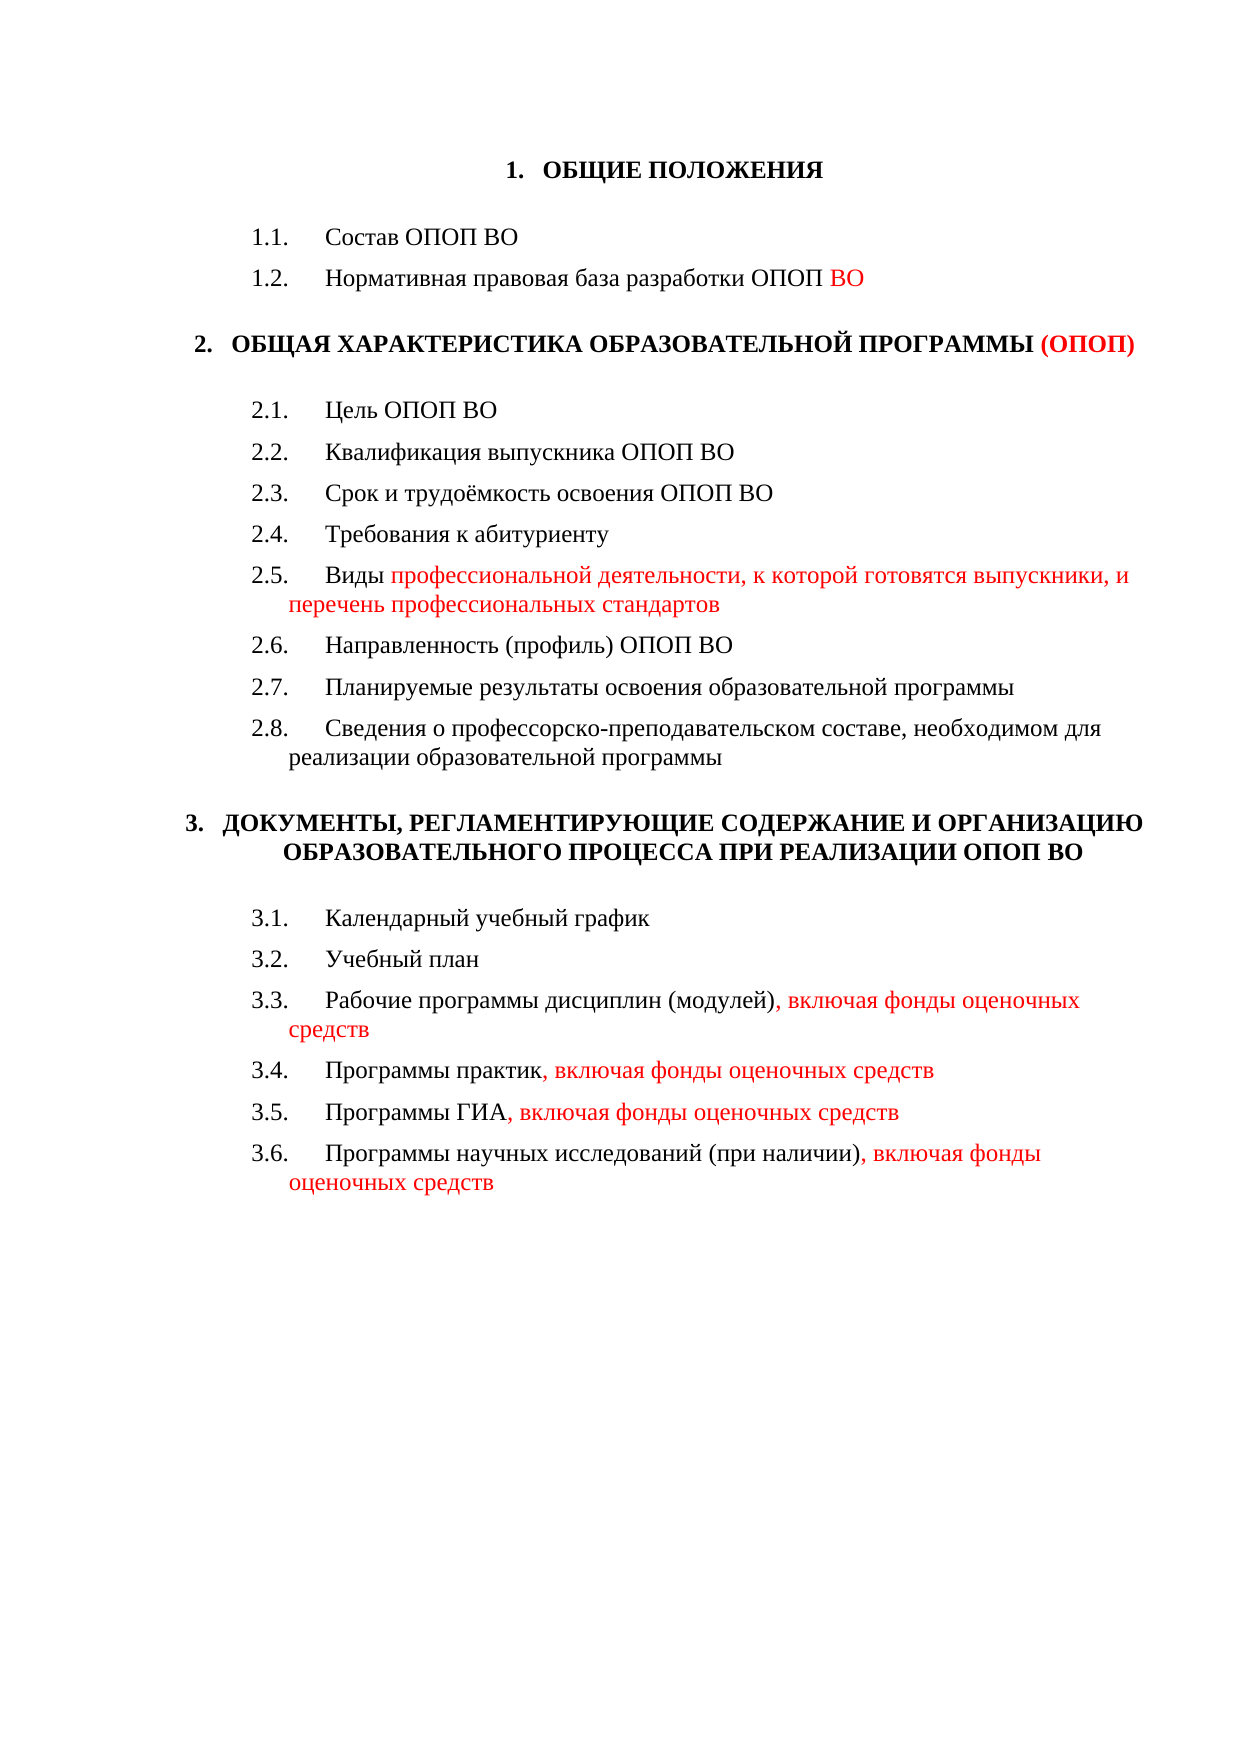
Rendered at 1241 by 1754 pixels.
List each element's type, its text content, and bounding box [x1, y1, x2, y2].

list Виды профессиональной деятельности, к которой готовятся выпускники, и перечень профессиональных стандартов [251, 561, 1152, 618]
list Цель ОПОП ВО [251, 396, 1152, 424]
list Нормативная правовая база разработки ОПОП ВО [251, 263, 1152, 292]
list Календарный учебный график [251, 903, 1152, 932]
list Учебный план [251, 944, 1152, 973]
list Программы ГИА, включая фонды оценочных средств [251, 1097, 1152, 1126]
list Сведения о профессорско-преподавательском составе, необходимом для реализации образовательной программы [251, 713, 1152, 771]
list ОБЩАЯ ХАРАКТЕРИСТИКА ОБРАЗОВАТЕЛЬНОЙ ПРОГРАММЫ (ОПОП) [177, 329, 1152, 358]
list Программы научных исследований (при наличии), включая фонды оценочных средств [251, 1138, 1152, 1196]
list Квалификация выпускника ОПОП ВО [251, 437, 1152, 466]
list Требования к абитуриенту [251, 519, 1152, 548]
list ОБЩИЕ ПОЛОЖЕНИЯ [177, 156, 1152, 184]
list ДОКУМЕНТЫ, РЕГЛАМЕНТИРУЮЩИЕ СОДЕРЖАНИЕ И ОРГАНИЗАЦИЮ ОБРАЗОВАТЕЛЬНОГО ПРОЦЕССА ПРИ РЕАЛИЗАЦИИ ОПОП ВО [177, 808, 1152, 866]
list Направленность (профиль) ОПОП ВО [251, 631, 1152, 659]
list Состав ОПОП ВО [251, 222, 1152, 251]
list Срок и трудоёмкость освоения ОПОП ВО [251, 478, 1152, 507]
list Рабочие программы дисциплин (модулей), включая фонды оценочных средств [251, 986, 1152, 1043]
list Программы практик, включая фонды оценочных средств [251, 1056, 1152, 1084]
list Планируемые результаты освоения образовательной программы [251, 672, 1152, 701]
